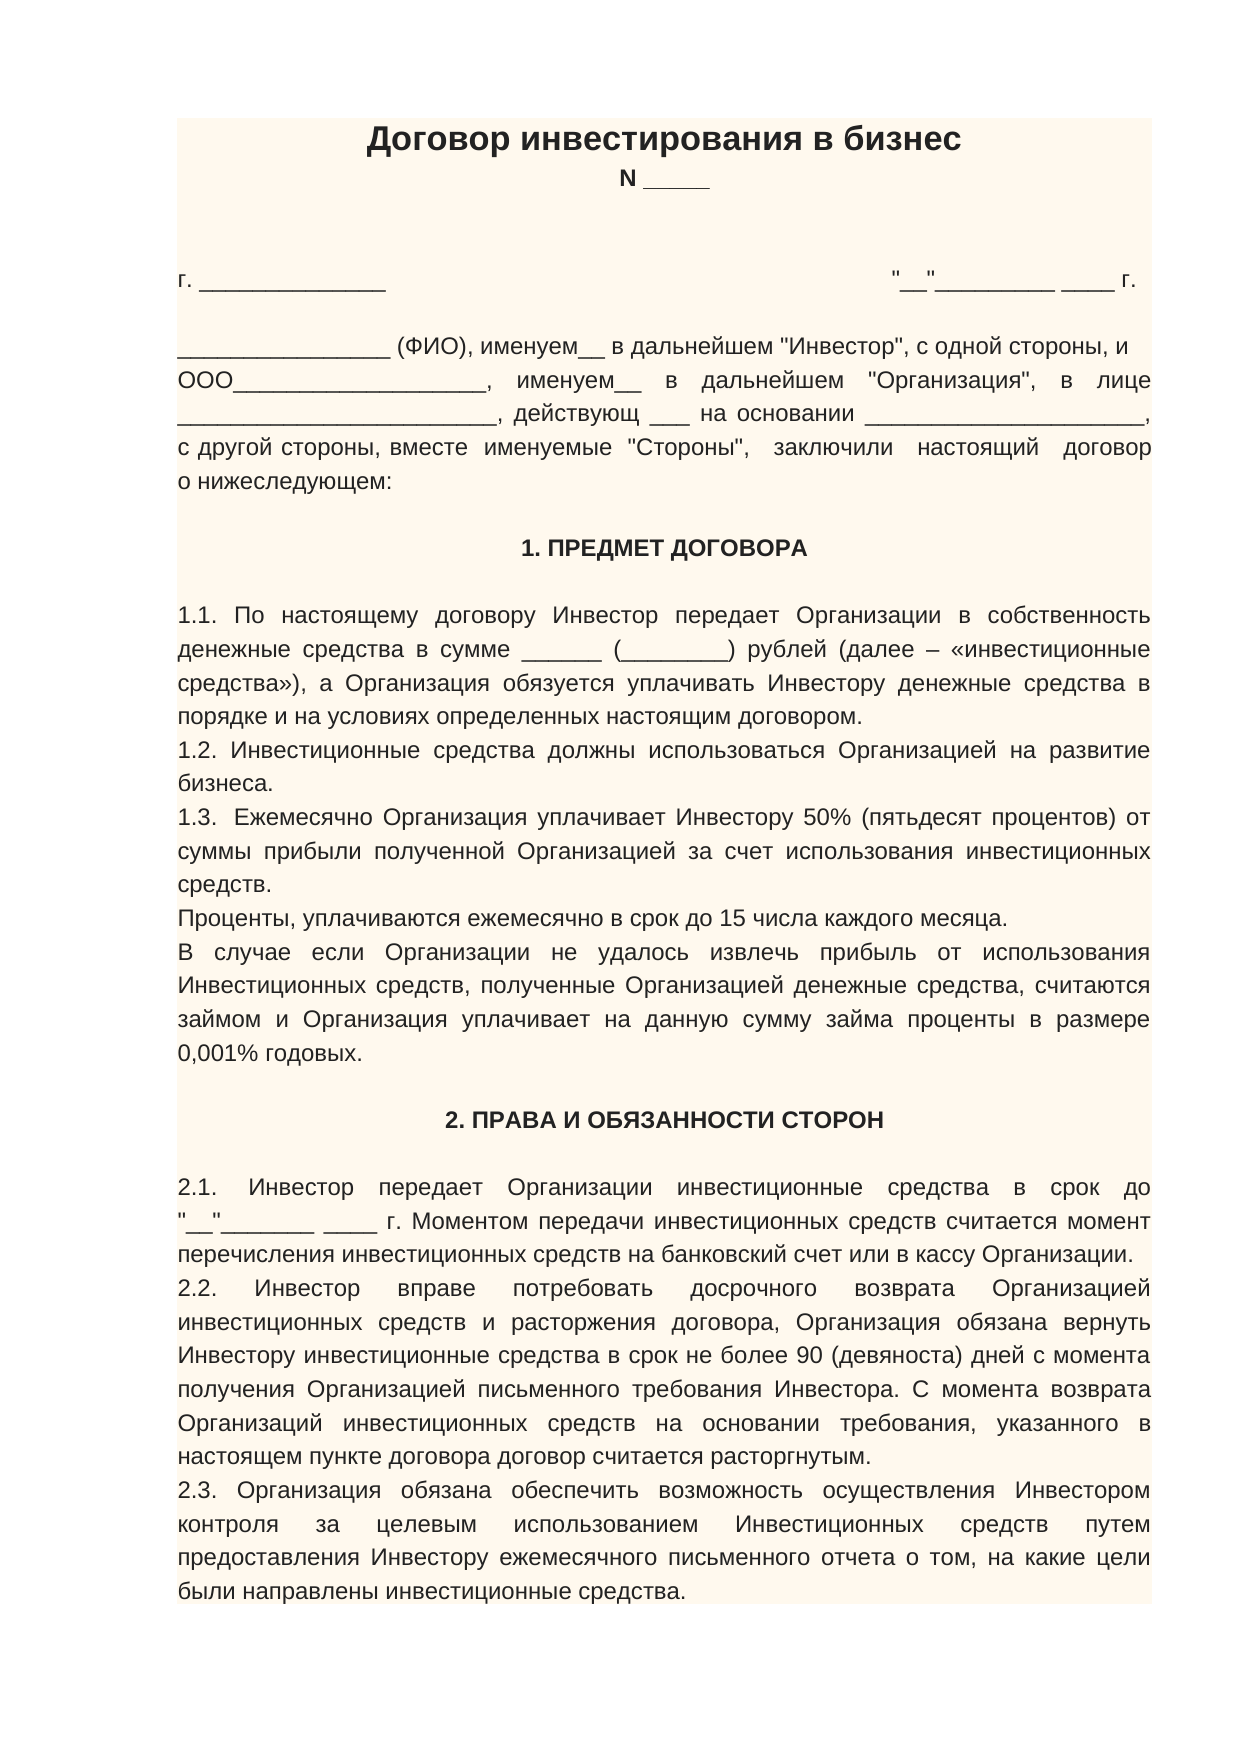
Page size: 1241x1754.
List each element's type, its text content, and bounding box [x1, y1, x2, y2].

text 1. ПРЕДМЕТ ДОГОВОРА [177, 528, 1152, 561]
text 1.1. По настоящему договору Инвестор передает Организации в собственность денежные средства в сумме ______ (________) рублей (далее – «инвестиционные средства»), а Организация обязуется уплачивать Инвестору денежные средства в порядке и на условиях определенных настоящим договором. [177, 595, 1152, 730]
text 2.3. Организация обязана обеспечить возможность осуществления Инвестором контроля за целевым использованием Инвестиционных средств путем предоставления Инвестору ежемесячного письменного отчета о том, на какие цели были направлены инвестиционные средства. [177, 1470, 1152, 1604]
text Проценты, уплачиваются ежемесячно в срок до 15 числа каждого месяца. [177, 898, 1152, 932]
text N _____ [177, 158, 1152, 191]
subtitle Договор инвестирования в бизнес [177, 118, 1152, 158]
text ООО___________________, именуем__ в дальнейшем "Организация", в лице ________________________, действующ ___ на основании _____________________, с другой стороны, вместе именуемые "Стороны", заключили настоящий договор о нижеследующем: [177, 359, 1152, 494]
text 2.1. Инвестор передает Организации инвестиционные средства в срок до "__"_______ ____ г. Моментом передачи инвестиционных средств считается момент перечисления инвестиционных средств на банковский счет или в кассу Организации. [177, 1167, 1152, 1268]
text ________________ (ФИО), именуем__ в дальнейшем "Инвестор", с одной стороны, и [177, 326, 1152, 359]
text г. ______________ "__"_________ ____ г. [177, 259, 1152, 292]
text 2.2. Инвестор вправе потребовать досрочного возврата Организацией инвестиционных средств и расторжения договора, Организация обязана вернуть Инвестору инвестиционные средства в срок не более 90 (девяноста) дней с момента получения Организацией письменного требования Инвестора. С момента возврата Организаций инвестиционных средств на основании требования, указанного в настоящем пункте договора договор считается расторгнутым. [177, 1268, 1152, 1470]
text 1.2. Инвестиционные средства должны использоваться Организацией на развитие бизнеса. [177, 730, 1152, 797]
text В случае если Организации не удалось извлечь прибыль от использования Инвестиционных средств, полученные Организацией денежные средства, считаются займом и Организация уплачивает на данную сумму займа проценты в размере 0,001% годовых. [177, 932, 1152, 1066]
text 2. ПРАВА И ОБЯЗАННОСТИ СТОРОН [177, 1100, 1152, 1133]
text 1.3. Ежемесячно Организация уплачивает Инвестору 50% (пятьдесят процентов) от суммы прибыли полученной Организацией за счет использования инвестиционных средств. [177, 797, 1152, 898]
